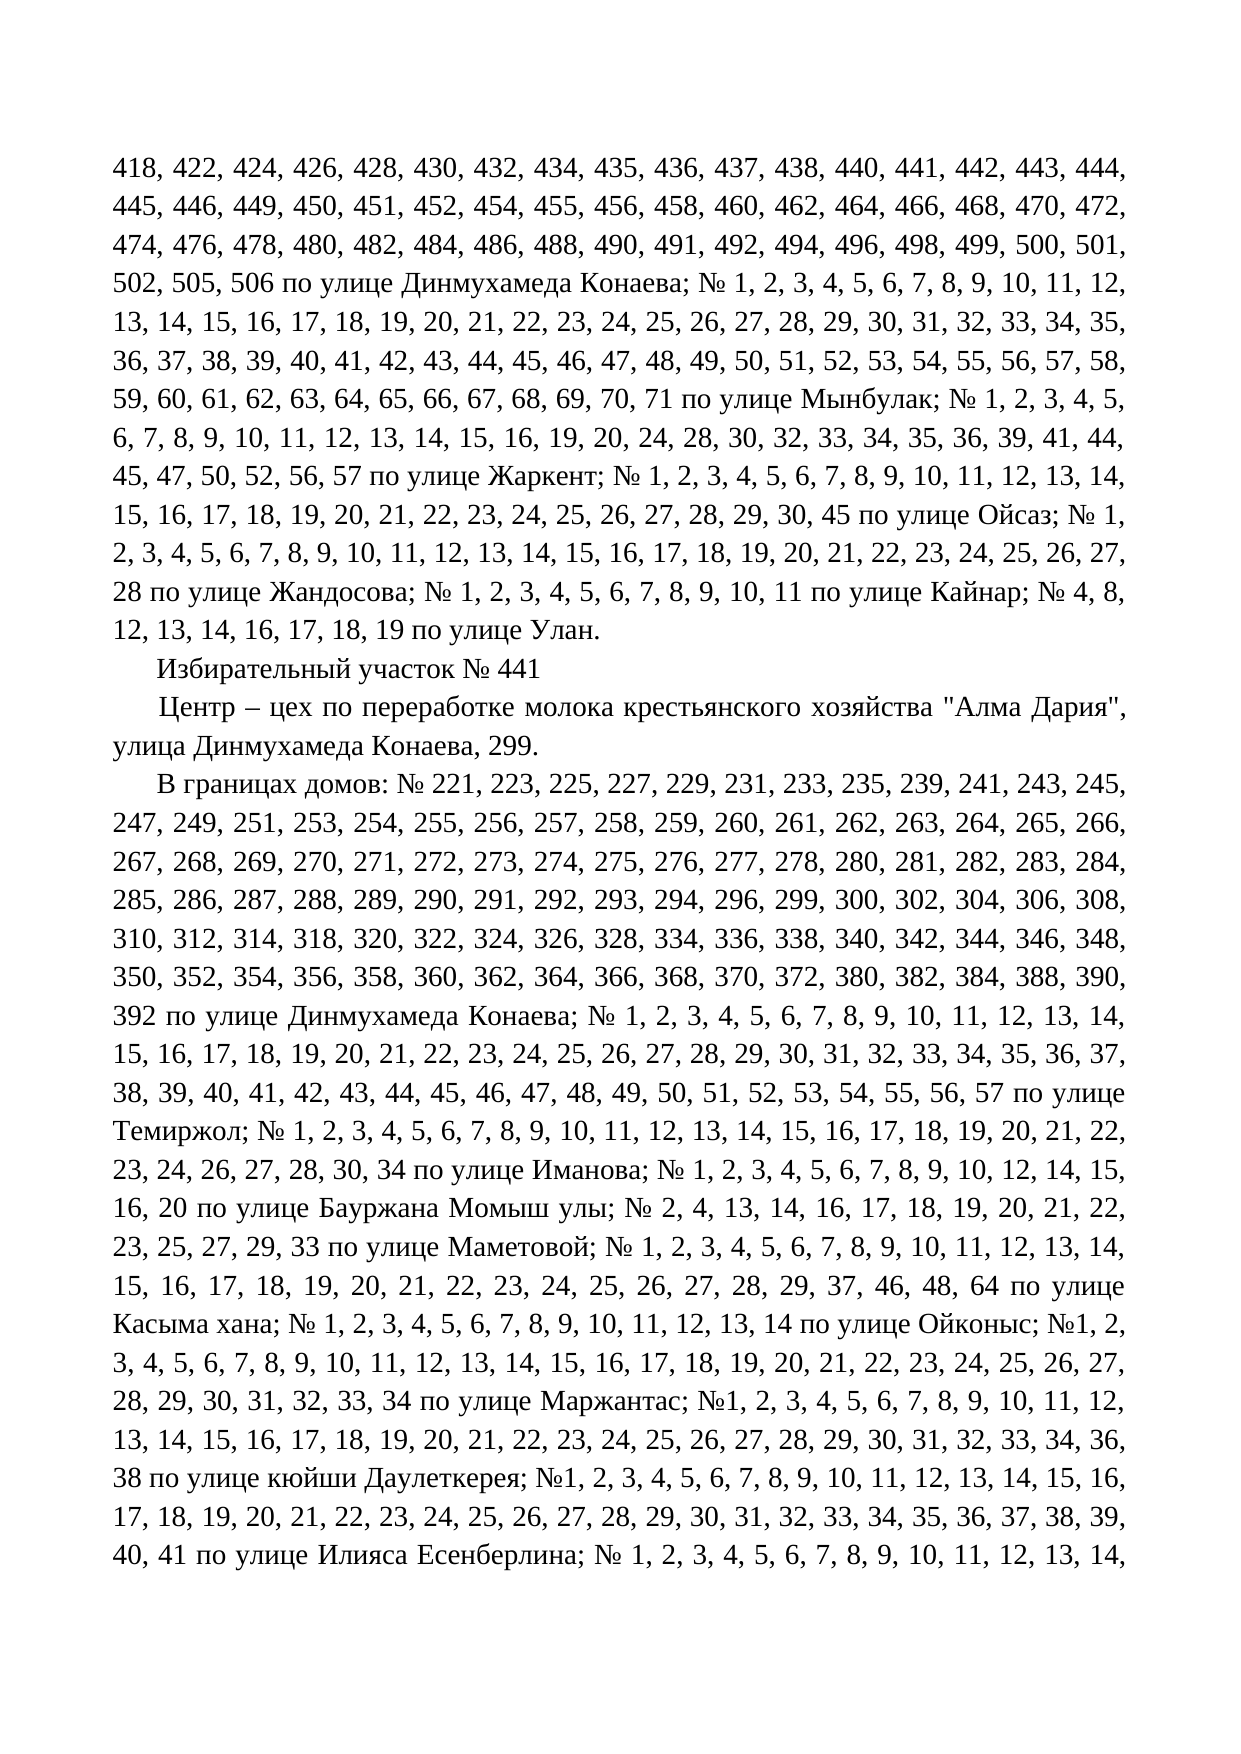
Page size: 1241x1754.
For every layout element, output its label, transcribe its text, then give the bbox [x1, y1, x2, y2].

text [112, 767, 1128, 1571]
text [112, 150, 1128, 646]
text Избирательный участок № 441 [112, 651, 1128, 684]
text Центр – цех по переработке молока крестьянского хозяйства "Алма Дария", улица Динмухамеда Конаева, 299. [112, 689, 1128, 762]
